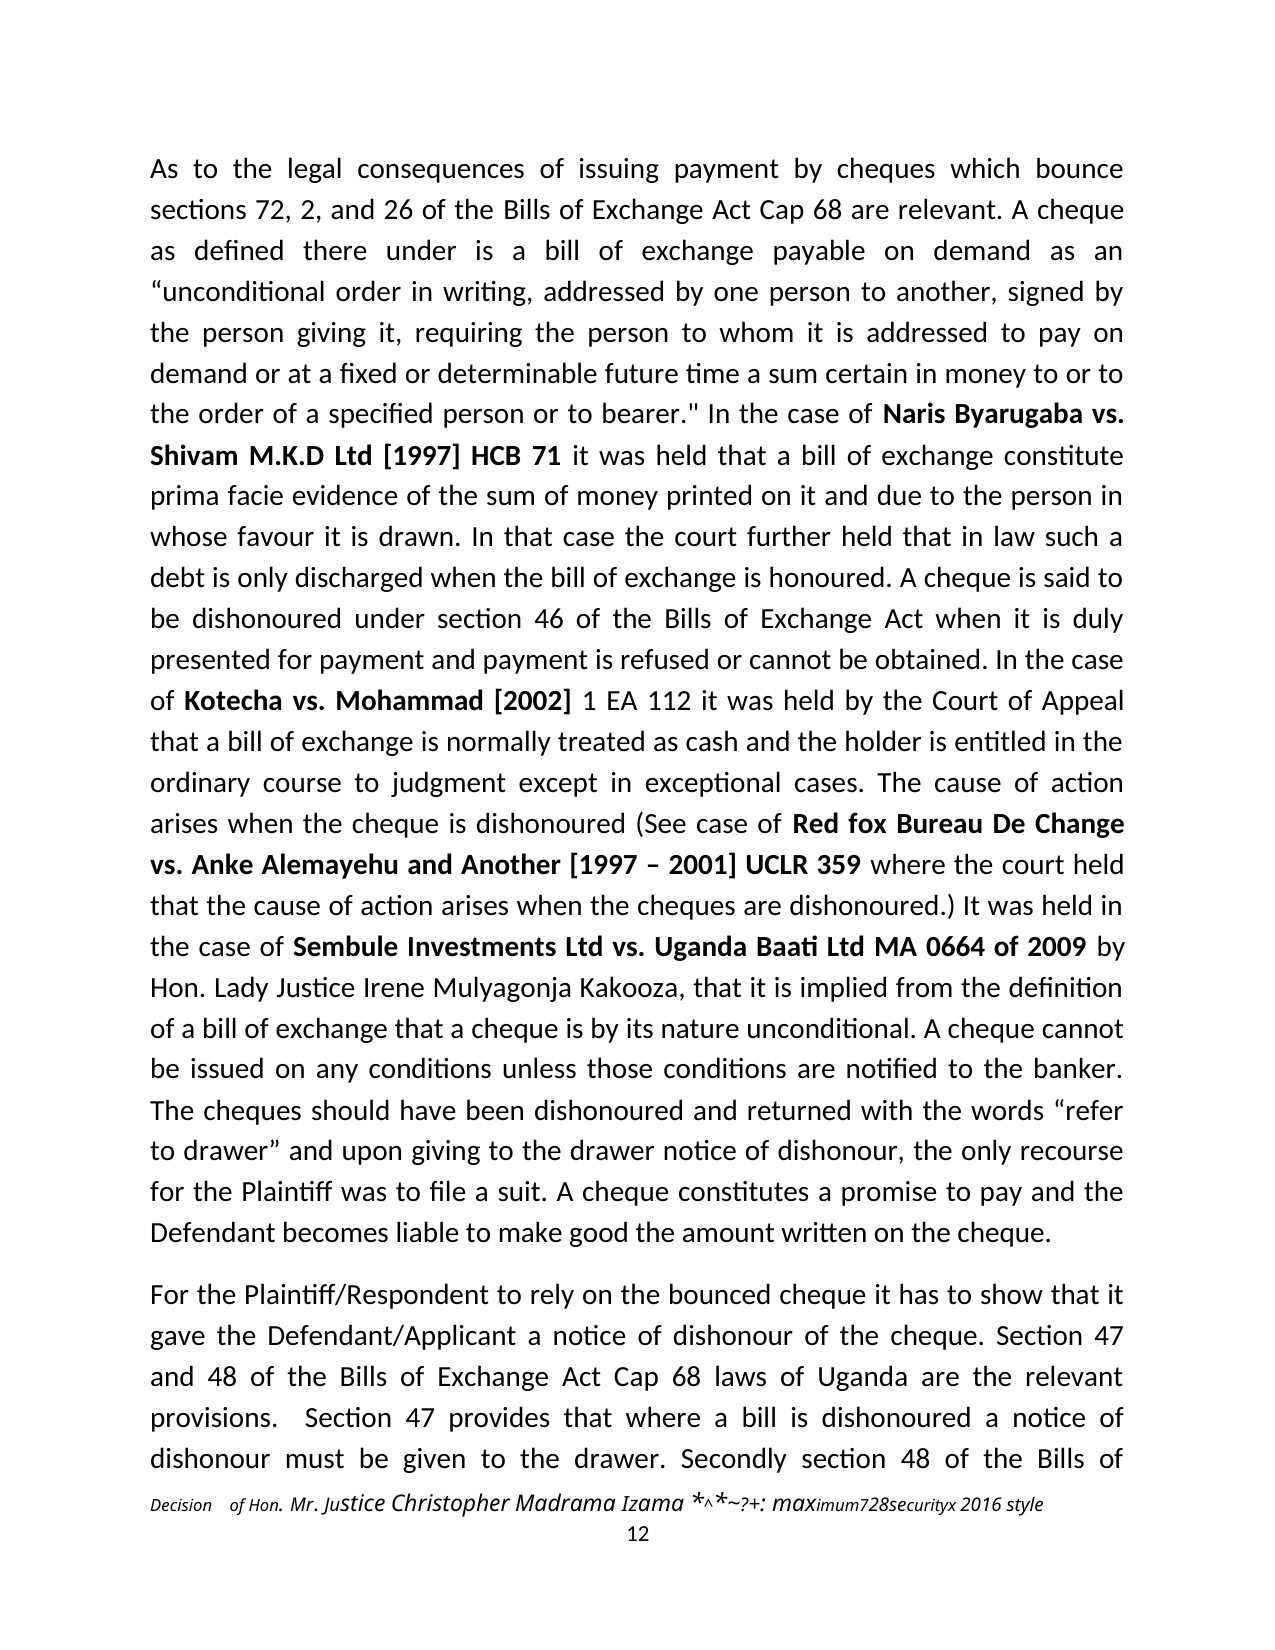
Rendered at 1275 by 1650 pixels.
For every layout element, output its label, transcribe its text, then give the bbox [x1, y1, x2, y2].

text As to the legal consequences of issuing payment by cheques which bounce sections 72, 2, and 26 of the Bills of Exchange Act Cap 68 are relevant. A cheque as defined there under is a bill of exchange payable on demand as an “unconditional order in writing, addressed by one person to another, signed by the person giving it, requiring the person to whom it is addressed to pay on demand or at a fixed or determinable future time a sum certain in money to or to the order of a specified person or to bearer." In the case of Naris Byarugaba vs. Shivam M.K.D Ltd [1997] HCB 71 it was held that a bill of exchange constitute prima facie evidence of the sum of money printed on it and due to the person in whose favour it is drawn. In that case the court further held that in law such a debt is only discharged when the bill of exchange is honoured. A cheque is said to be dishonoured under section 46 of the Bills of Exchange Act when it is duly presented for payment and payment is refused or cannot be obtained. In the case of Kotecha vs. Mohammad [2002] 1 EA 112 it was held by the Court of Appeal that a bill of exchange is normally treated as cash and the holder is entitled in the ordinary course to judgment except in exceptional cases. The cause of action arises when the cheque is dishonoured (See case of Red fox Bureau De Change vs. Anke Alemayehu and Another [1997 – 2001] UCLR 359 where the court held that the cause of action arises when the cheques are dishonoured.) It was held in the case of Sembule Investments Ltd vs. Uganda Baati Ltd MA 0664 of 2009 by Hon. Lady Justice Irene Mulyagonja Kakooza, that it is implied from the definition of a bill of exchange that a cheque is by its nature unconditional. A cheque cannot be issued on any conditions unless those conditions are notified to the banker. The cheques should have been dishonoured and returned with the words “refer to drawer” and upon giving to the drawer notice of dishonour, the only recourse for the Plaintiff was to file a suit. A cheque constitutes a promise to pay and the Defendant becomes liable to make good the amount written on the cheque. [150, 150, 1125, 1250]
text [150, 1276, 1125, 1476]
